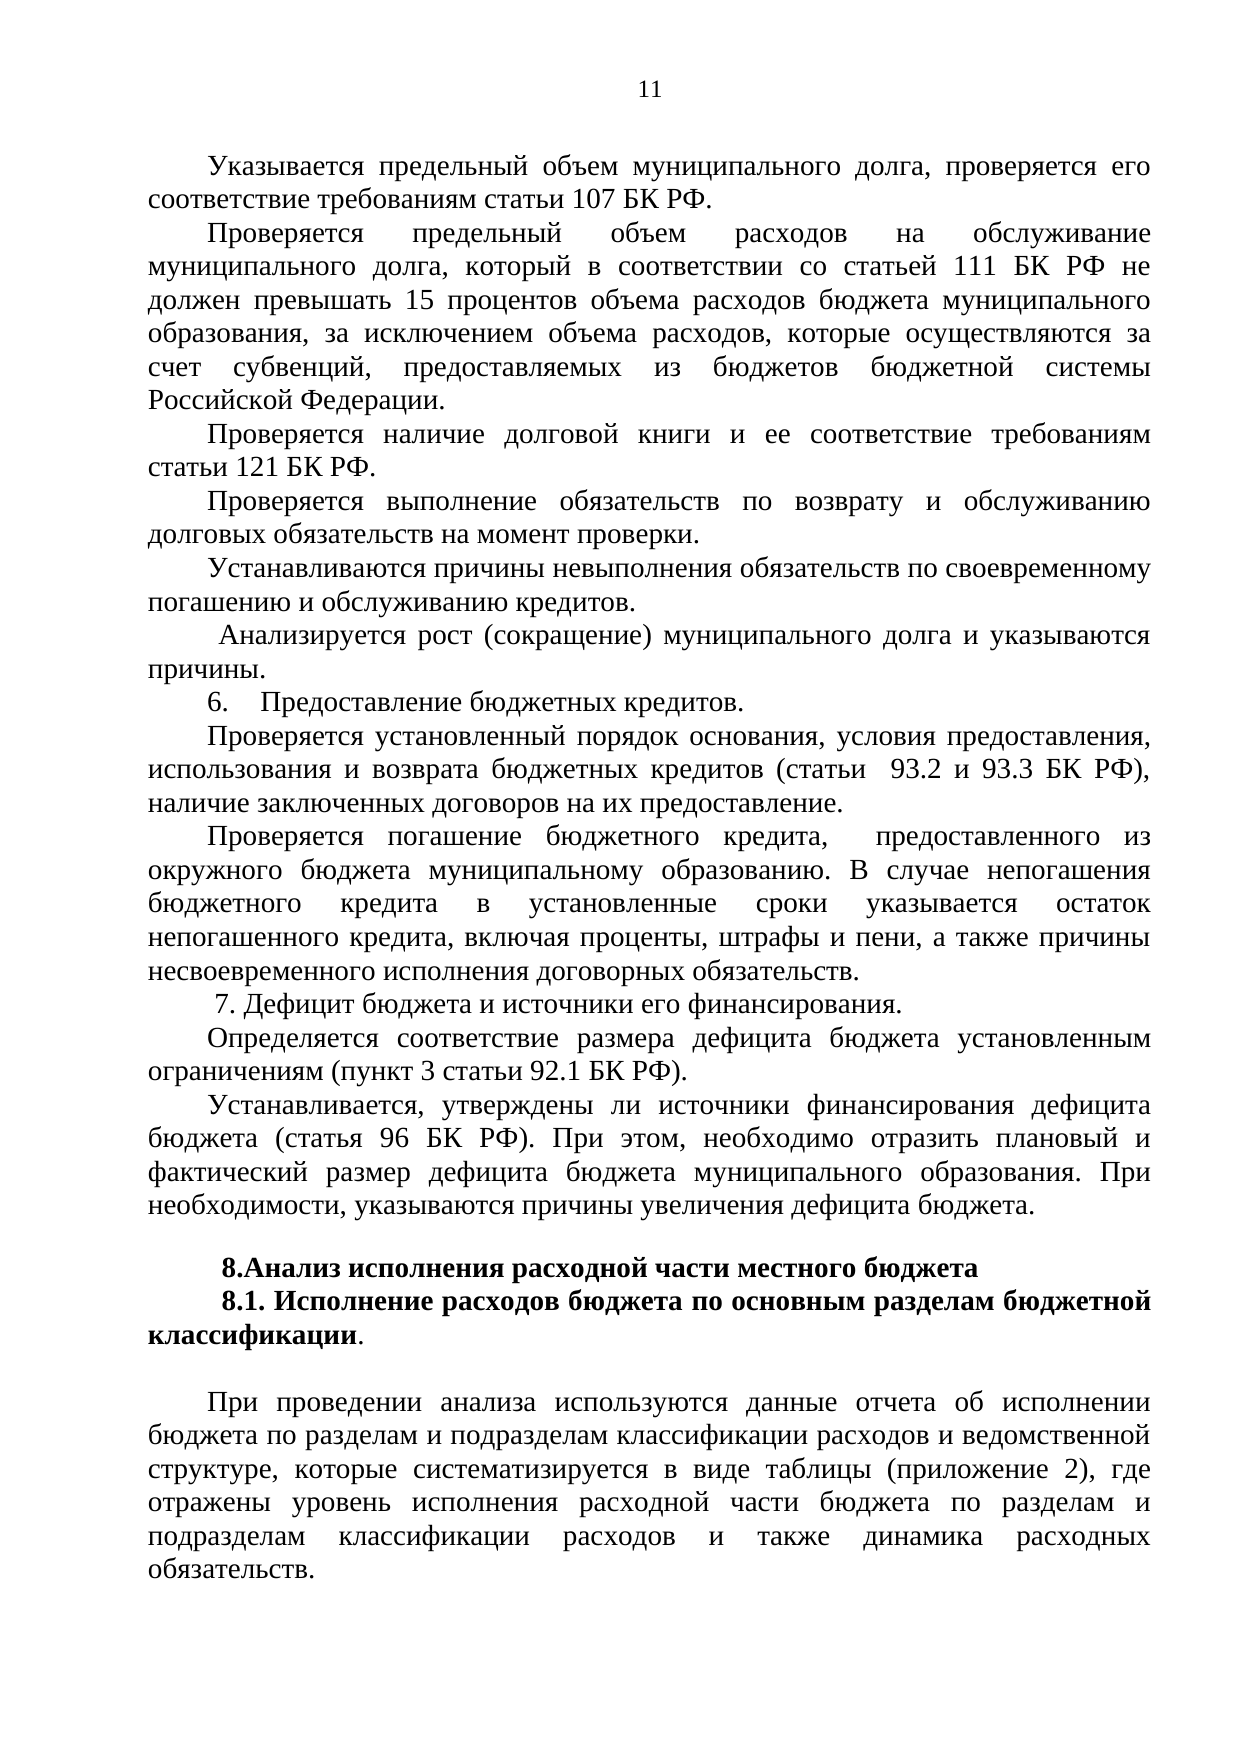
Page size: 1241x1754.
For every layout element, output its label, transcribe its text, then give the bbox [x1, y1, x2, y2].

text Проверяется установленный порядок основания, условия предоставления, использования и возврата бюджетных кредитов (статьи 93.2 и 93.3 БК РФ), наличие заключенных договоров на их предоставление. [148, 718, 1152, 818]
text Определяется соответствие размера дефицита бюджета установленным ограничениям (пункт 3 статьи 92.1 БК РФ). [148, 1020, 1152, 1087]
text Проверяется наличие долговой книги и ее соответствие требованиям статьи 121 БК РФ. [148, 416, 1152, 483]
text 8.1. Исполнение расходов бюджета по основным разделам бюджетной классификации. [148, 1283, 1152, 1350]
text Проверяется погашение бюджетного кредита, предоставленного из окружного бюджета муниципальному образованию. В случае непогашения бюджетного кредита в установленные сроки указывается остаток непогашенного кредита, включая проценты, штрафы и пени, а также причины несвоевременного исполнения договорных обязательств. [148, 818, 1152, 986]
text 7. Дефицит бюджета и источники его финансирования. [148, 986, 1152, 1020]
text 6. Предоставление бюджетных кредитов. [148, 684, 1152, 718]
subtitle 8.Анализ исполнения расходной части местного бюджета [148, 1250, 1152, 1283]
text Устанавливается, утверждены ли источники финансирования дефицита бюджета (статья 96 БК РФ). При этом, необходимо отразить плановый и фактический размер дефицита бюджета муниципального образования. При необходимости, указываются причины увеличения дефицита бюджета. [148, 1087, 1152, 1221]
text Проверяется предельный объем расходов на обслуживание муниципального долга, который в соответствии со статьей 111 БК РФ не должен превышать 15 процентов объема расходов бюджета муниципального образования, за исключением объема расходов, которые осуществляются за счет субвенций, предоставляемых из бюджетов бюджетной системы Российской Федерации. [148, 215, 1152, 416]
text При проведении анализа используются данные отчета об исполнении бюджета по разделам и подразделам классификации расходов и ведомственной структуре, которые систематизируется в виде таблицы (приложение 2), где отражены уровень исполнения расходной части бюджета по разделам и подразделам классификации расходов и также динамика расходных обязательств. [148, 1384, 1152, 1585]
text Анализируется рост (сокращение) муниципального долга и указываются причины. [148, 617, 1152, 684]
text Указывается предельный объем муниципального долга, проверяется его соответствие требованиям статьи 107 БК РФ. [148, 148, 1152, 215]
text Устанавливаются причины невыполнения обязательств по своевременному погашению и обслуживанию кредитов. [148, 550, 1152, 617]
text Проверяется выполнение обязательств по возврату и обслуживанию долговых обязательств на момент проверки. [148, 483, 1152, 550]
